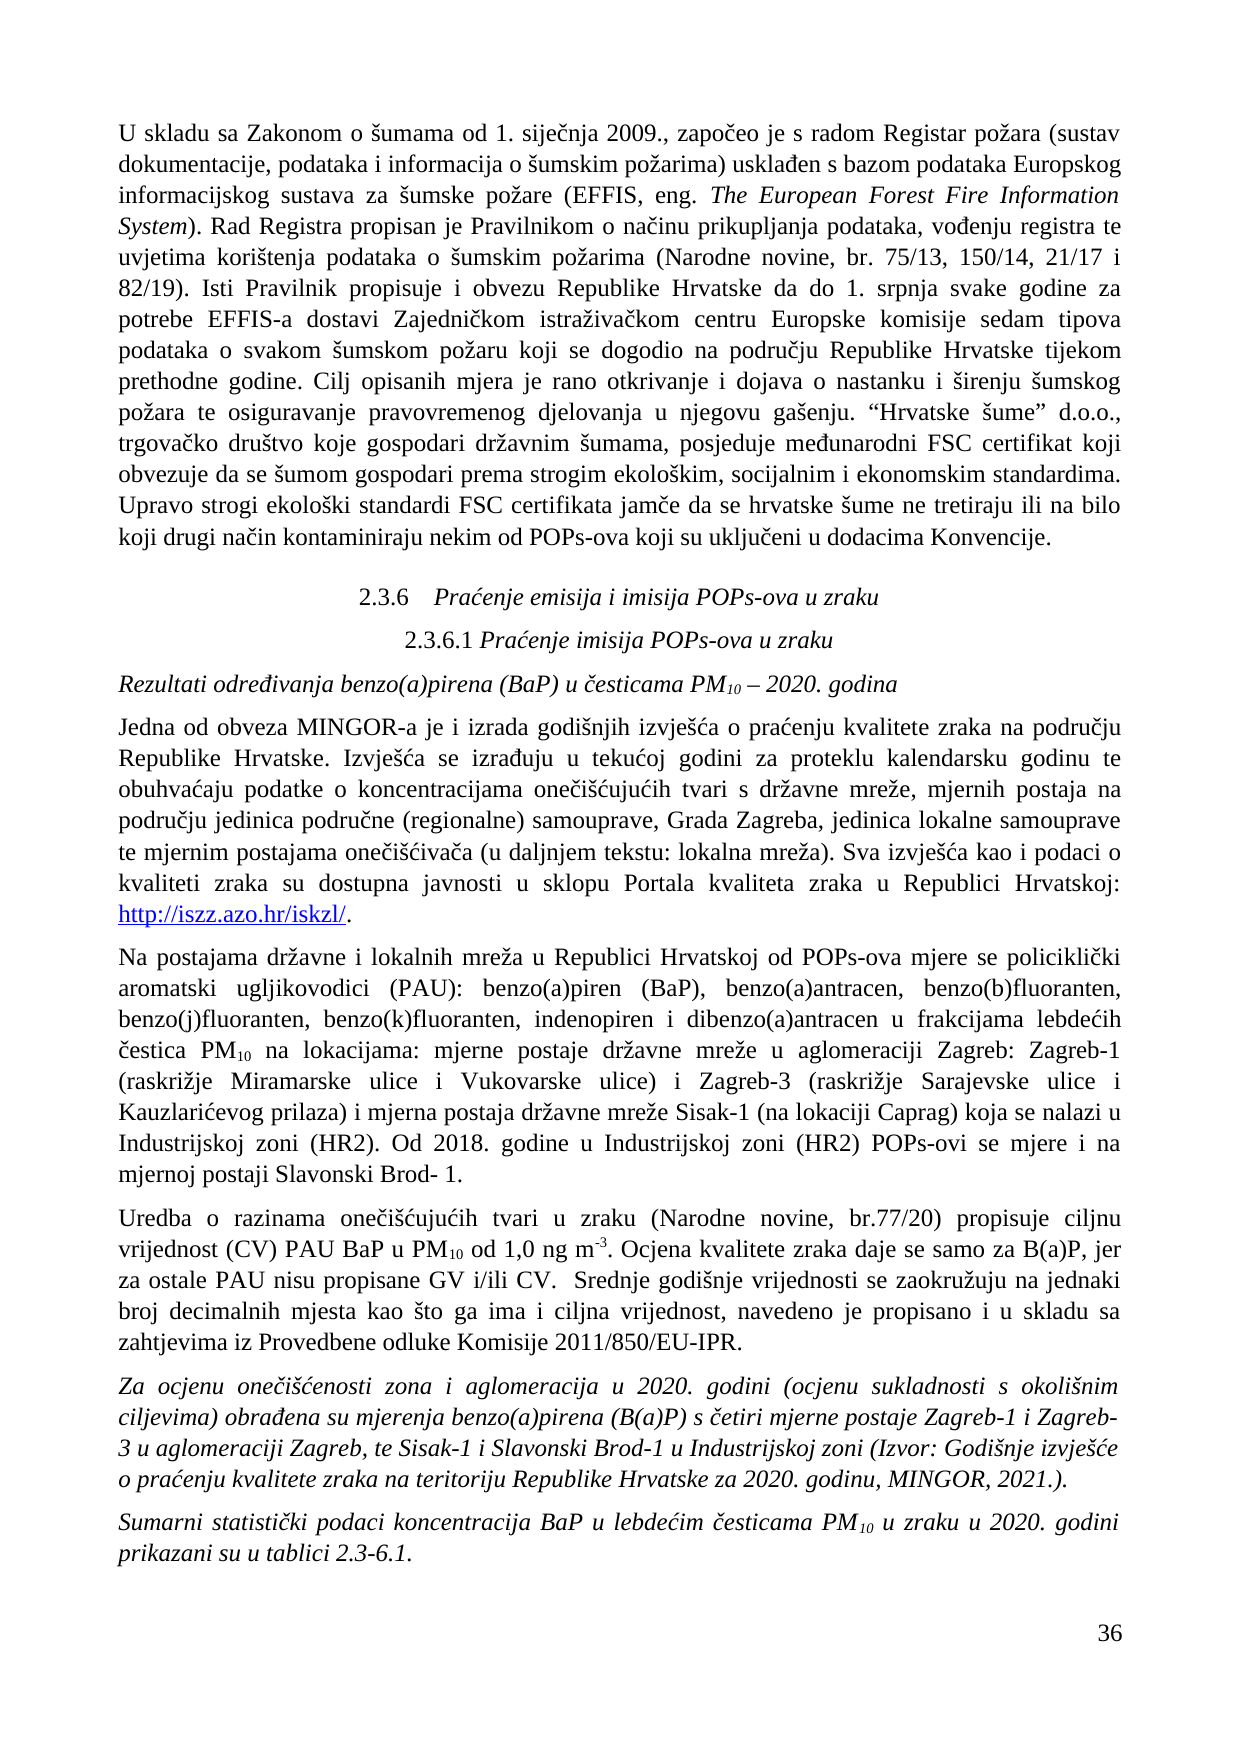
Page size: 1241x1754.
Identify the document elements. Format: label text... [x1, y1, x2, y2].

text Uredba o razinama onečišćujućih tvari u zraku (Narodne novine, br.77/20) propisuje ciljnu vrijednost (CV) PAU BaP u PM10 od 1,0 ng m-3. Ocjena kvalitete zraka daje se samo za B(a)P, jer za ostale PAU nisu propisane GV i/ili CV. Srednje godišnje vrijednosti se zaokružuju na jednaki broj decimalnih mjesta kao što ga ima i ciljna vrijednost, navedeno je propisano i u skladu sa zahtjevima iz Provedbene odluke Komisije 2011/850/EU-IPR. [118, 1203, 1122, 1356]
text Za ocjenu onečišćenosti zona i aglomeracija u 2020. godini (ocjenu sukladnosti s okolišnim ciljevima) obrađena su mjerenja benzo(a)pirena (B(a)P) s četiri mjerne postaje Zagreb-1 i Zagreb-3 u aglomeraciji Zagreb, te Sisak-1 i Slavonski Brod-1 u Industrijskoj zoni (Izvor: Godišnje izvješće o praćenju kvalitete zraka na teritoriju Republike Hrvatske za 2020. godinu, MINGOR, 2021.). [118, 1371, 1122, 1493]
text Sumarni statistički podaci koncentracija BaP u lebdećim česticama PM10 u zraku u 2020. godini prikazani su u tablici 2.3-6.1. [118, 1507, 1122, 1567]
list Jedna od obveza MINGOR-a je i izrada godišnjih izvješća o praćenju kvalitete zraka na području Republike Hrvatske. Izvješća se izrađuju u tekućoj godini za proteklu kalendarsku godinu te obuhvaćaju podatke o koncentracijama onečišćujućih tvari s državne mreže, mjernih postaja na području jedinica područne (regionalne) samouprave, Grada Zagreba, jedinica lokalne samouprave te mjernim postajama onečišćivača (u daljnjem tekstu: lokalna mreža). Sva izvješća kao i podaci o kvaliteti zraka su dostupna javnosti u sklopu Portala kvaliteta zraka u Republici Hrvatskoj: http://iszz.azo.hr/iskzl/. [118, 712, 1122, 927]
text Na postajama državne i lokalnih mreža u Republici Hrvatskoj od POPs-ova mjere se policiklički aromatski ugljikovodici (PAU): benzo(a)piren (BaP), benzo(a)antracen, benzo(b)fluoranten, benzo(j)fluoranten, benzo(k)fluoranten, indenopiren i dibenzo(a)antracen u frakcijama lebdećih čestica PM10 na lokacijama: mjerne postaje državne mreže u aglomeraciji Zagreb: Zagreb-1 (raskrižje Miramarske ulice i Vukovarske ulice) i Zagreb-3 (raskrižje Sarajevske ulice i Kauzlarićevog prilaza) i mjerna postaja državne mreže Sisak-1 (na lokaciji Caprag) koja se nalazi u Industrijskoj zoni (HR2). Od 2018. godine u Industrijskoj zoni (HR2) POPs-ovi se mjere i na mjernoj postaji Slavonski Brod- 1. [118, 942, 1122, 1188]
list Rezultati određivanja benzo(a)pirena (BaP) u česticama PM10 – 2020. godina [118, 669, 1122, 698]
subtitle Praćenje emisija i imisija POPs-ova u zraku [118, 582, 1122, 611]
subtitle Praćenje imisija POPs-ova u zraku [118, 625, 1122, 654]
text U skladu sa Zakonom o šumama od 1. siječnja 2009., započeo je s radom Registar požara (sustav dokumentacije, podataka i informacija o šumskim požarima) usklađen s bazom podataka Europskog informacijskog sustava za šumske požare (EFFIS, eng. The European Forest Fire Information System). Rad Registra propisan je Pravilnikom o načinu prikupljanja podataka, vođenju registra te uvjetima korištenja podataka o šumskim požarima (Narodne novine, br. 75/13, 150/14, 21/17 i 82/19). Isti Pravilnik propisuje i obvezu Republike Hrvatske da do 1. srpnja svake godine za potrebe EFFIS-a dostavi Zajedničkom istraživačkom centru Europske komisije sedam tipova podataka o svakom šumskom požaru koji se dogodio na području Republike Hrvatske tijekom prethodne godine. Cilj opisanih mjera je rano otkrivanje i dojava o nastanku i širenju šumskog požara te osiguravanje pravovremenog djelovanja u njegovu gašenju. “Hrvatske šume” d.o.o., trgovačko društvo koje gospodari državnim šumama, posjeduje međunarodni FSC certifikat koji obvezuje da se šumom gospodari prema strogim ekološkim, socijalnim i ekonomskim standardima. Upravo strogi ekološki standardi FSC certifikata jamče da se hrvatske šume ne tretiraju ili na bilo koji drugi način kontaminiraju nekim od POPs-ova koji su uključeni u dodacima Konvencije. [118, 118, 1122, 550]
